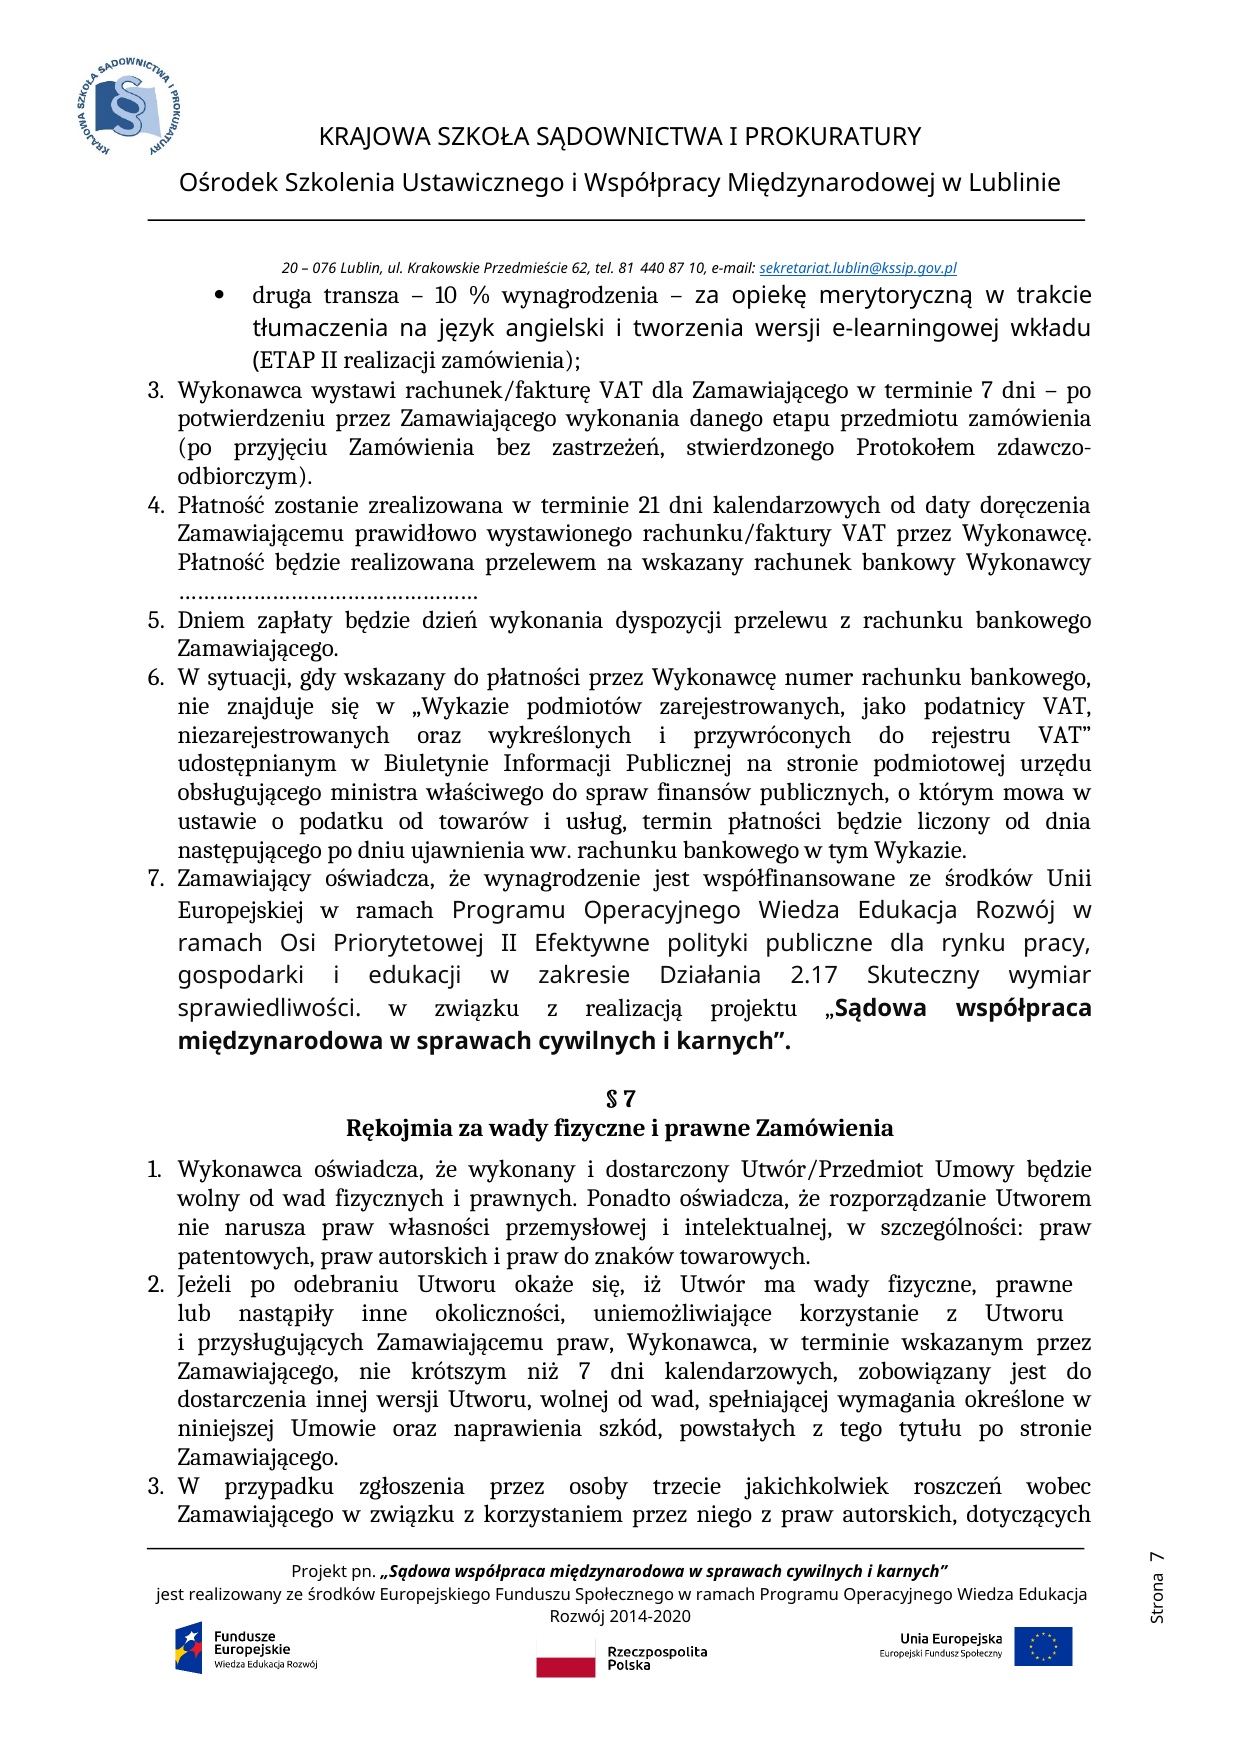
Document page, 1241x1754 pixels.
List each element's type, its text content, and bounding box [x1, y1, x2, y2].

list Płatność zostanie zrealizowana w terminie 21 dni kalendarzowych od daty doręczenia Zamawiającemu prawidłowo wystawionego rachunku/faktury VAT przez Wykonawcę. Płatność będzie realizowana przelewem na wskazany rachunek bankowy Wykonawcy ………………………………………… [148, 491, 1093, 606]
list Wykonawca oświadcza, że wykonany i dostarczony Utwór/Przedmiot Umowy będzie wolny od wad fizycznych i prawnych. Ponadto oświadcza, że rozporządzanie Utworem nie narusza praw własności przemysłowej i intelektualnej, w szczególności: praw patentowych, praw autorskich i praw do znaków towarowych. [148, 1155, 1093, 1270]
list druga transza – 10 % wynagrodzenia – za opiekę merytoryczną w trakcie tłumaczenia na język angielski i tworzenia wersji e-learningowej wkładu (ETAP II realizacji zamówienia); [215, 278, 1093, 376]
picture [876, 1606, 1085, 1684]
list Dniem zapłaty będzie dzień wykonania dyspozycji przelewu z rachunku bankowego Zamawiającego. [148, 606, 1093, 663]
picture [77, 57, 181, 158]
picture [521, 1617, 719, 1694]
picture [162, 1608, 339, 1685]
text § 7 [148, 1085, 1093, 1114]
list Jeżeli po odebraniu Utworu okaże się, iż Utwór ma wady fizyczne, prawne lub nastąpiły inne okoliczności, uniemożliwiające korzystanie z Utworu i przysługujących Zamawiającemu praw, Wykonawca, w terminie wskazanym przez Zamawiającego, nie krótszym niż 7 dni kalendarzowych, zobowiązany jest do dostarczenia innej wersji Utworu, wolnej od wad, spełniającej wymagania określone w niniejszej Umowie oraz naprawienia szkód, powstałych z tego tytułu po stronie Zamawiającego. [148, 1270, 1093, 1472]
list W sytuacji, gdy wskazany do płatności przez Wykonawcę numer rachunku bankowego, nie znajduje się w „Wykazie podmiotów zarejestrowanych, jako podatnicy VAT, niezarejestrowanych oraz wykreślonych i przywróconych do rejestru VAT” udostępnianym w Biuletynie Informacji Publicznej na stronie podmiotowej urzędu obsługującego ministra właściwego do spraw finansów publicznych, o którym mowa w ustawie o podatku od towarów i usług, termin płatności będzie liczony od dnia następującego po dniu ujawnienia ww. rachunku bankowego w tym Wykazie. [148, 663, 1093, 864]
list Wykonawca wystawi rachunek/fakturę VAT dla Zamawiającego w terminie 7 dni – po potwierdzeniu przez Zamawiającego wykonania danego etapu przedmiotu zamówienia (po przyjęciu Zamówienia bez zastrzeżeń, stwierdzonego Protokołem zdawczo-odbiorczym). [148, 376, 1093, 491]
list Zamawiający oświadcza, że wynagrodzenie jest współfinansowane ze środków Unii Europejskiej w ramach Programu Operacyjnego Wiedza Edukacja Rozwój w ramach Osi Priorytetowej II Efektywne polityki publiczne dla rynku pracy, gospodarki i edukacji w zakresie Działania 2.17 Skuteczny wymiar sprawiedliwości. w związku z realizacją projektu „Sądowa współpraca międzynarodowa w sprawach cywilnych i karnych”. [148, 864, 1093, 1056]
text Rękojmia za wady fizyczne i prawne Zamówienia [148, 1114, 1093, 1143]
